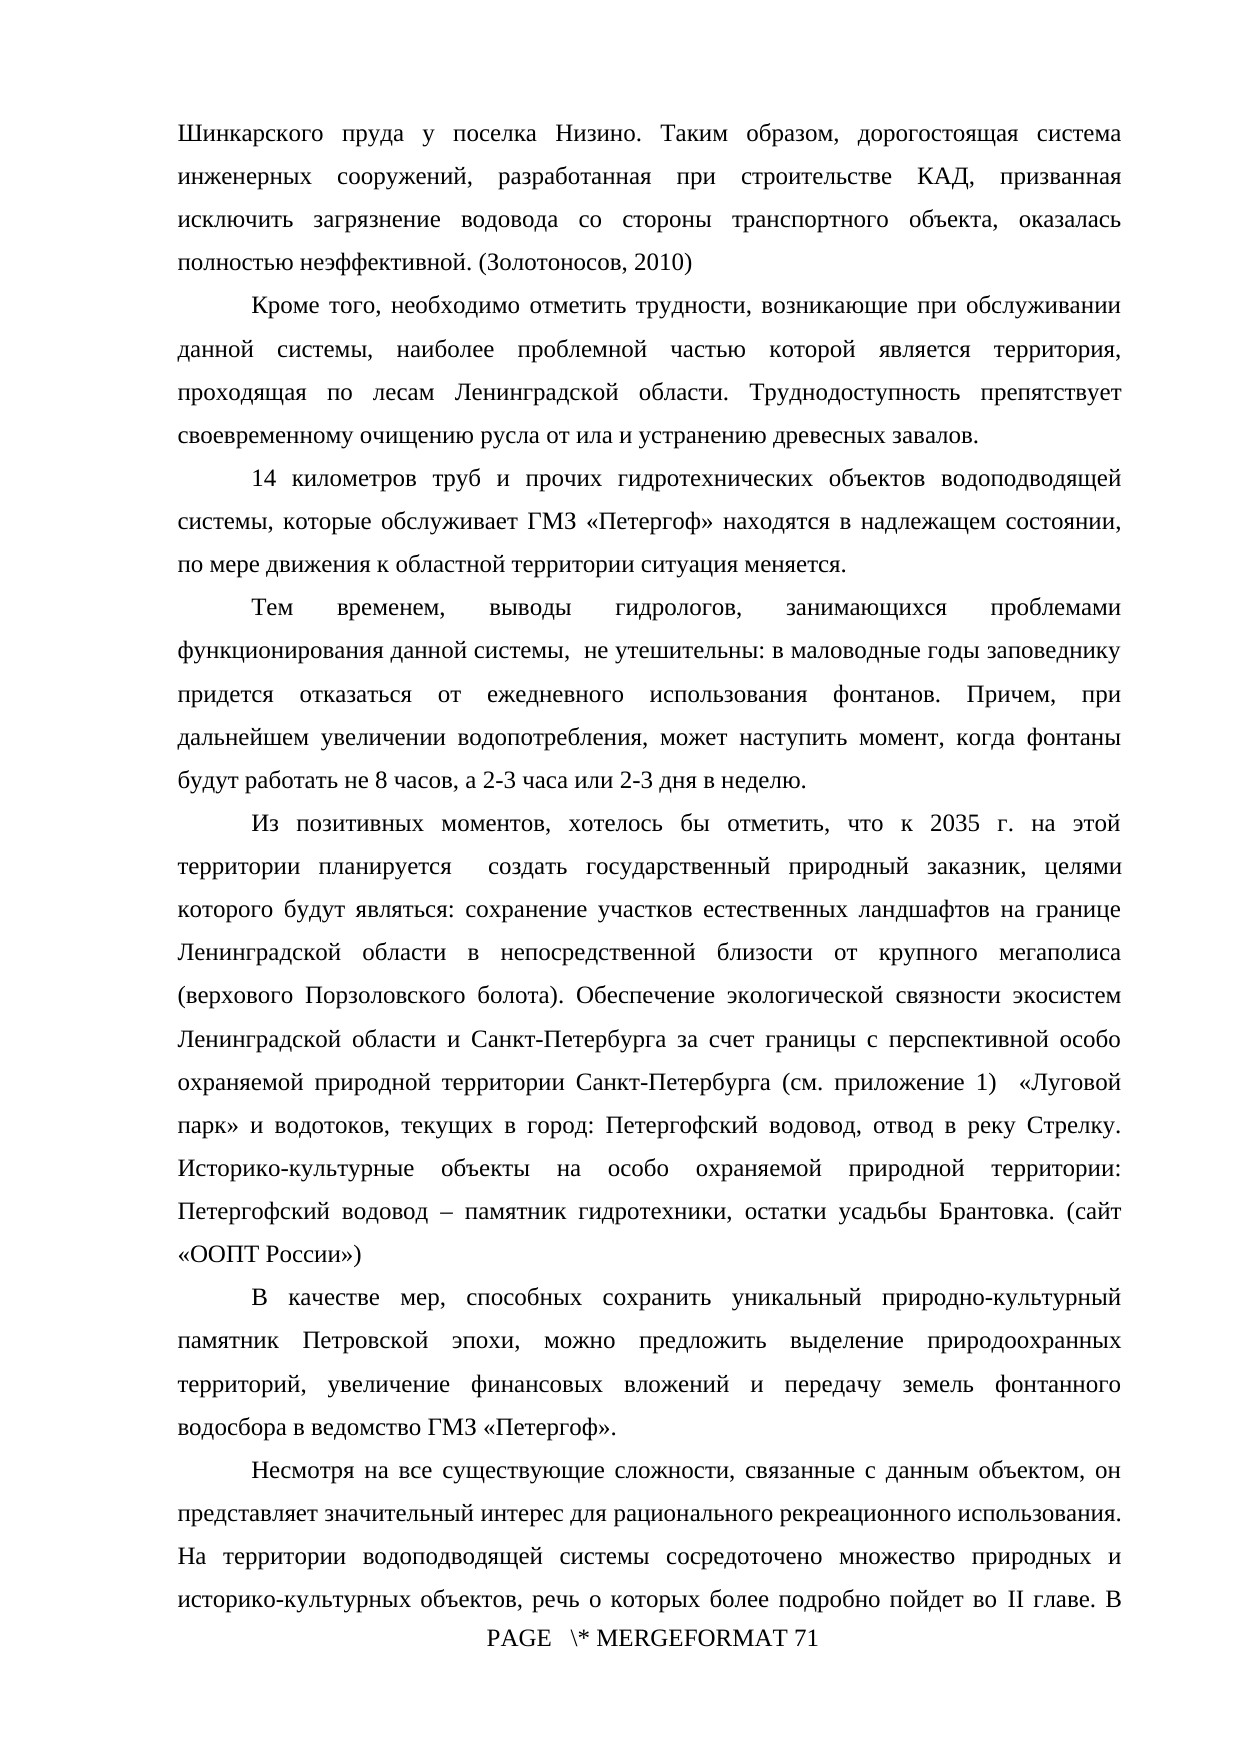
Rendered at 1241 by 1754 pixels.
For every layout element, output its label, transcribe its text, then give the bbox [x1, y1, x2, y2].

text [177, 118, 1122, 276]
text В качестве мер, способных сохранить уникальный природно-культурный памятник Петровской эпохи, можно предложить выделение природоохранных территорий, увеличение финансовых вложений и передачу земель фонтанного водосбора в ведомство ГМЗ «Петергоф». [177, 1282, 1122, 1441]
text Тем временем, выводы гидрологов, занимающихся проблемами функционирования данной системы, не утешительны: в маловодные годы заповеднику придется отказаться от ежедневного использования фонтанов. Причем, при дальнейшем увеличении водопотребления, может наступить момент, когда фонтаны будут работать не 8 часов, а 2-3 часа или 2-3 дня в неделю. [177, 592, 1122, 794]
text Кроме того, необходимо отметить трудности, возникающие при обслуживании данной системы, наиболее проблемной частью которой является территория, проходящая по лесам Ленинградской области. Труднодоступность препятствует своевременному очищению русла от ила и устранению древесных завалов. [177, 291, 1122, 449]
text Из позитивных моментов, хотелось бы отметить, что к 2035 г. на этой территории планируется создать государственный природный заказник, целями которого будут являться: сохранение участков естественных ландшафтов на границе Ленинградской области в непосредственной близости от крупного мегаполиса (верхового Порзоловского болота). Обеспечение экологической связности экосистем Ленинградской области и Санкт-Петербурга за счет границы с перспективной особо охраняемой природной территории Санкт-Петербурга (см. приложение 1) «Луговой парк» и водотоков, текущих в город: Петергофский водовод, отвод в реку Стрелку. Историко-культурные объекты на особо охраняемой природной территории: Петергофский водовод – памятник гидротехники, остатки усадьбы Брантовка. (сайт «ООПТ России») [177, 808, 1122, 1268]
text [177, 1455, 1122, 1613]
text 14 километров труб и прочих гидротехнических объектов водоподводящей системы, которые обслуживает ГМЗ «Петергоф» находятся в надлежащем состоянии, по мере движения к областной территории ситуация меняется. [177, 463, 1122, 578]
